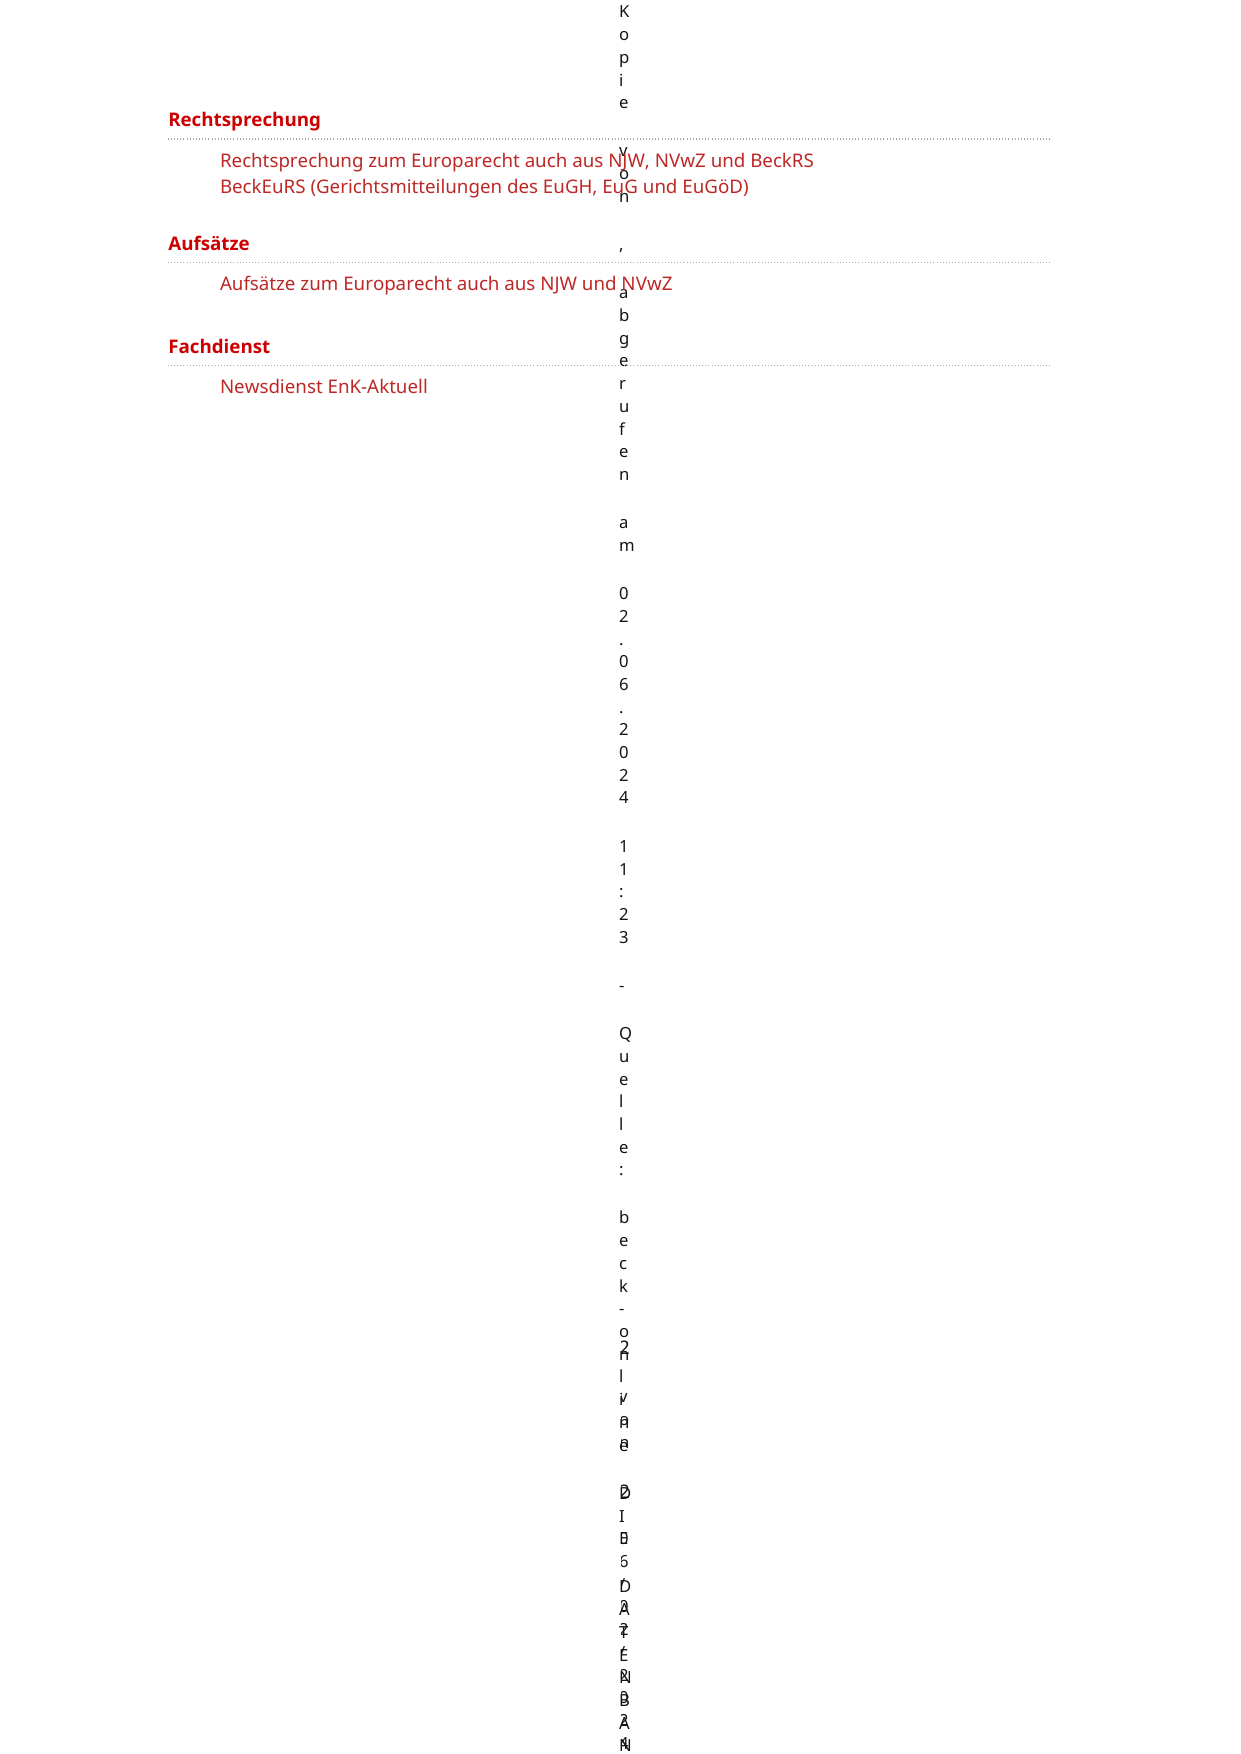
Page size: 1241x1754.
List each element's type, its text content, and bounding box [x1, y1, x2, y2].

text Fachdienst [168, 326, 1050, 366]
text Aufsätze [168, 223, 1050, 263]
text Rechtsprechung zum Europarecht auch aus NJW, NVwZ und BeckRS [199, 146, 1052, 173]
text Newsdienst EnK-Aktuell [213, 373, 1058, 406]
text Aufsätze zum Europarecht auch aus NJW und NVwZ [213, 269, 1058, 302]
text BeckEuRS (Gerichtsmitteilungen des EuGH, EuG und EuGöD) [199, 173, 1052, 199]
text Rechtsprechung [168, 99, 1050, 140]
